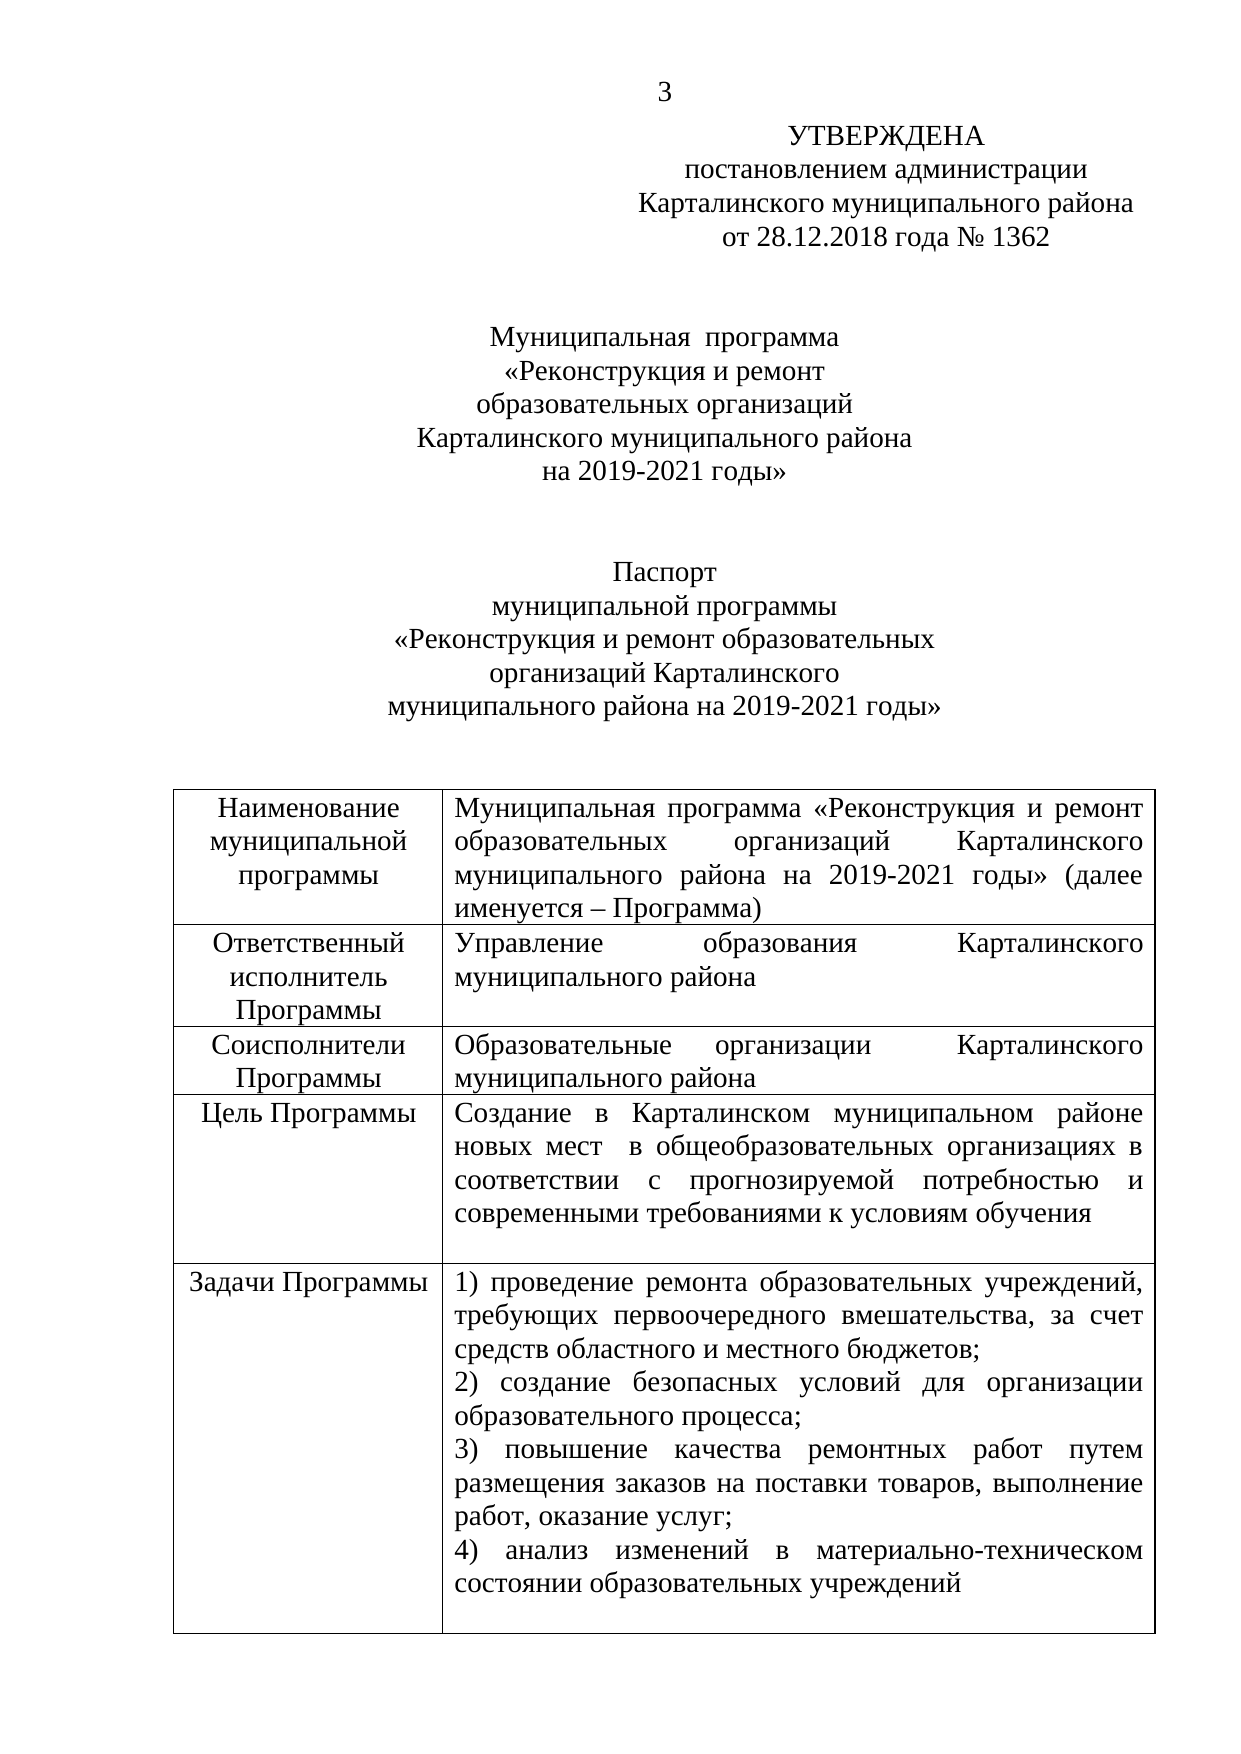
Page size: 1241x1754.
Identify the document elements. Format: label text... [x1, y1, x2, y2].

table_header Муниципальная программа «Реконструкция и ремонт образовательных организаций Карталинского муниципального района на 2019-2021 годы» (далее именуется – Программа) [443, 790, 1154, 924]
table_cell Создание в Карталинском муниципальном районе новых мест в общеобразовательных организациях в соответствии с прогнозируемой потребностью и современными требованиями к условиям обучения [443, 1095, 1154, 1263]
text Карталинского муниципального района [620, 185, 1152, 219]
table_cell Цель Программы [174, 1095, 442, 1263]
text муниципального района на 2019-2021 годы» [177, 688, 1152, 722]
text образовательных организаций [177, 386, 1152, 420]
table_cell Управление образования Карталинского муниципального района [443, 925, 1154, 1026]
table_cell Образовательные организации Карталинского муниципального района [443, 1027, 1154, 1094]
text организаций Карталинского [177, 655, 1152, 688]
table_cell 1) проведение ремонта образовательных учреждений, требующих первоочередного вмешательства, за счет средств областного и местного бюджетов; 2) создание безопасных условий для организации образовательного процесса; 3) повышение качества ремонтных работ путем размещения заказов на поставки товаров, выполнение работ, оказание услуг; 4) анализ изменений в материально-техническом состоянии образовательных учреждений [443, 1264, 1154, 1633]
text УТВЕРЖДЕНА [620, 118, 1152, 152]
text постановлением администрации [620, 152, 1152, 185]
table_cell Задачи Программы [174, 1264, 442, 1633]
table_cell Ответственный исполнитель Программы [174, 925, 442, 1026]
text Карталинского муниципального района [177, 420, 1152, 453]
text муниципальной программы [177, 588, 1152, 621]
text от 28.12.2018 года № 1362 [620, 219, 1152, 252]
table_cell Соисполнители Программы [174, 1027, 442, 1094]
text «Реконструкция и ремонт образовательных [177, 621, 1152, 655]
text на 2019-2021 годы» [177, 453, 1152, 487]
text Муниципальная программа [177, 319, 1152, 353]
table_header Наименование муниципальной программы [174, 790, 442, 924]
text «Реконструкция и ремонт [177, 353, 1152, 386]
text Паспорт [177, 554, 1152, 588]
